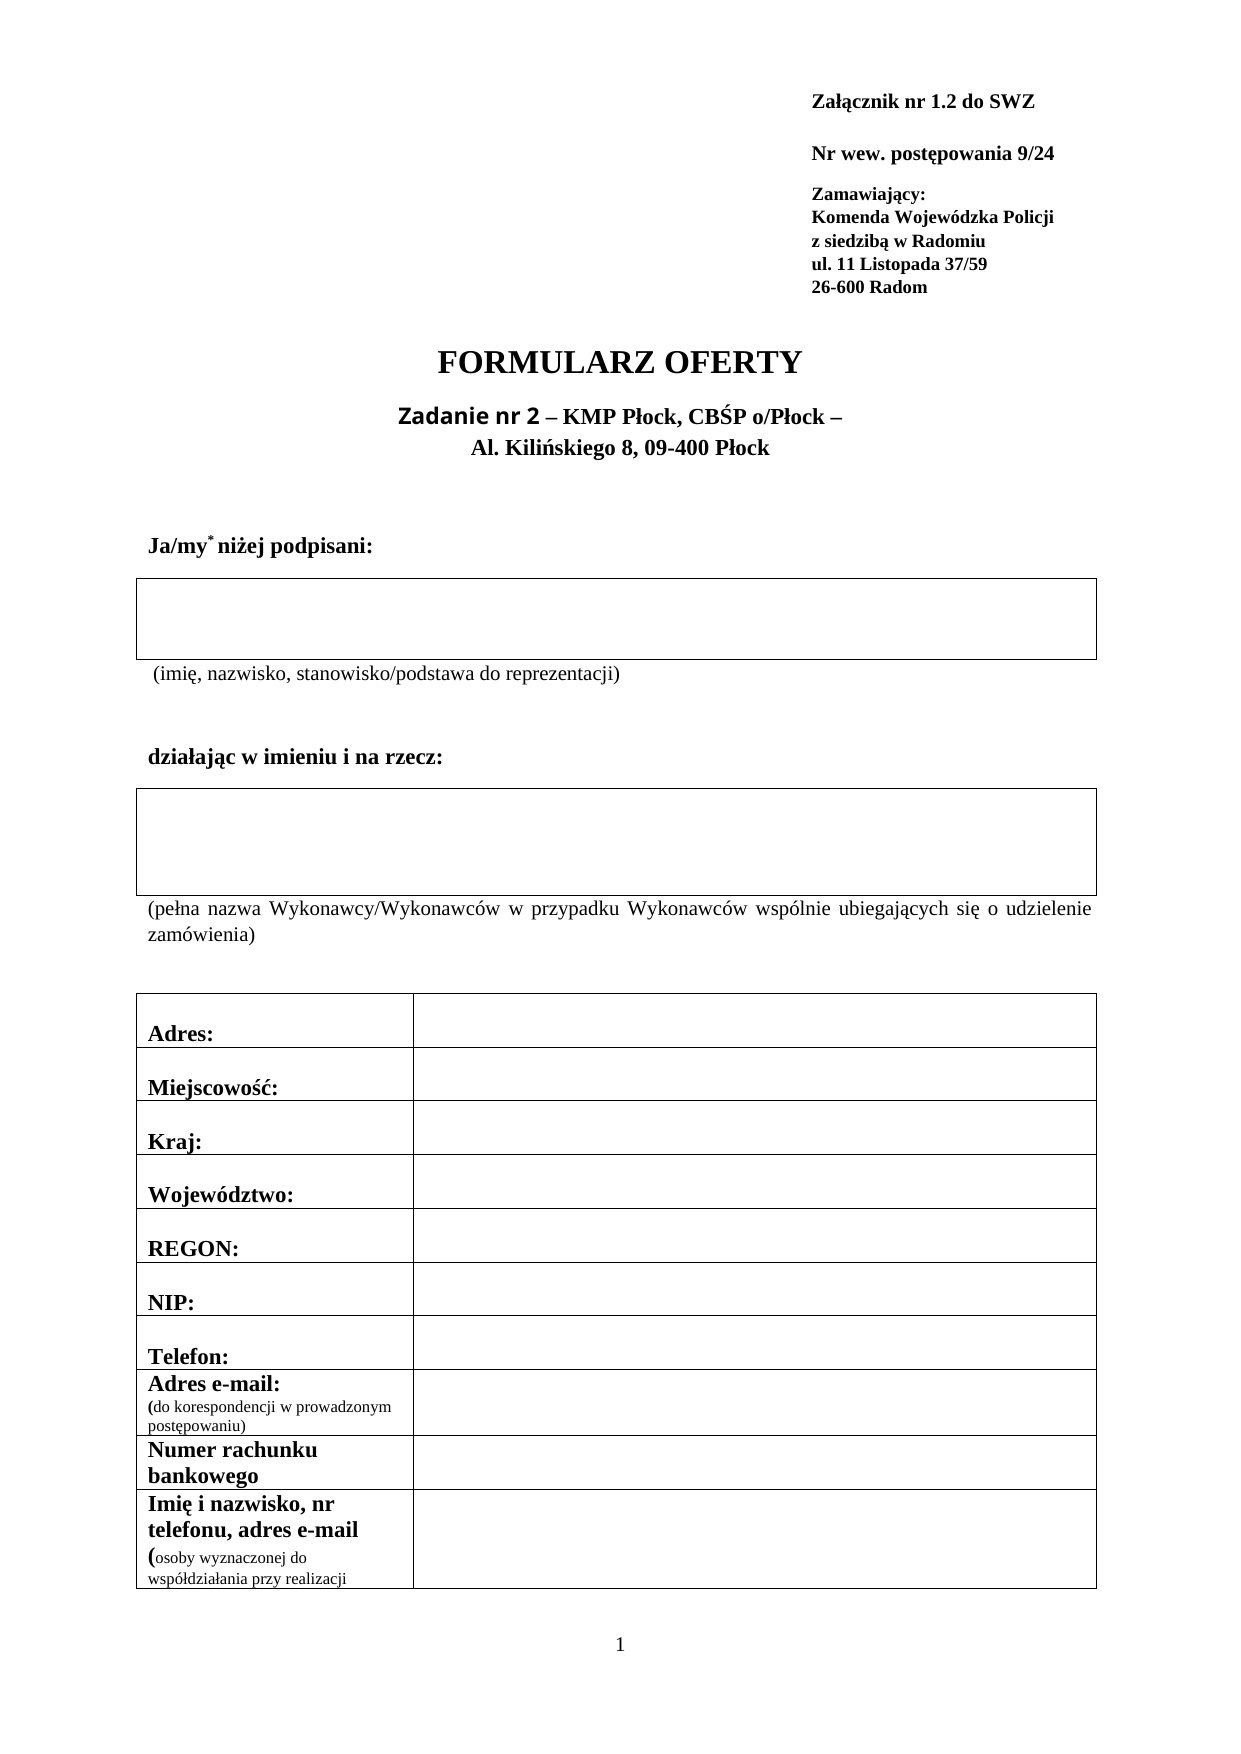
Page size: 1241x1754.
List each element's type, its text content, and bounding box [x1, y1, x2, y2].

table_cell [414, 1155, 1096, 1208]
table_cell Miejscowość: [137, 1048, 413, 1100]
table_cell [414, 1316, 1096, 1369]
table_cell [414, 1436, 1096, 1488]
table_cell [414, 1048, 1096, 1100]
table_cell Kraj: [137, 1101, 413, 1154]
table_cell [414, 1263, 1096, 1315]
list (imię, nazwisko, stanowisko/podstawa do reprezentacji) [148, 660, 1093, 684]
table_cell [414, 1101, 1096, 1154]
list FORMULARZ OFERTY [148, 342, 1093, 381]
table_header Adres: [137, 994, 413, 1047]
text Al. Kilińskiego 8, 09-400 Płock [148, 434, 1093, 460]
table_cell Adres e-mail: (do korespondencji w prowadzonym postępowaniu) [137, 1370, 413, 1435]
table_cell [414, 1490, 1096, 1588]
list (pełna nazwa Wykonawcy/Wykonawców w przypadku Wykonawców wspólnie ubiegających się o udzielenie zamówienia) [148, 896, 1093, 946]
text Zadanie nr 2 – KMP Płock, CBŚP o/Płock – [148, 400, 1093, 432]
table_header [414, 994, 1096, 1047]
table_cell Województwo: [137, 1155, 413, 1208]
table_cell [414, 1370, 1096, 1435]
table_cell Telefon: [137, 1316, 413, 1369]
list Ja/my* niżej podpisani: [148, 532, 1093, 559]
table_header [137, 579, 1096, 659]
table_cell REGON: [137, 1209, 413, 1262]
text Zamawiający: Komenda Wojewódzka Policji z siedzibą w Radomiu ul. 11 Listopada 37/59 26-600 Radom [811, 183, 1093, 298]
list działając w imieniu i na rzecz: [148, 743, 1093, 769]
list Załącznik nr 1.2 do SWZ [739, 89, 1093, 113]
table_cell Numer rachunku bankowego [137, 1436, 413, 1488]
list Nr wew. postępowania 9/24 [739, 141, 1093, 164]
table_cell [137, 1490, 413, 1588]
table_header [137, 789, 1096, 895]
table_cell NIP: [137, 1263, 413, 1315]
table_cell [414, 1209, 1096, 1262]
